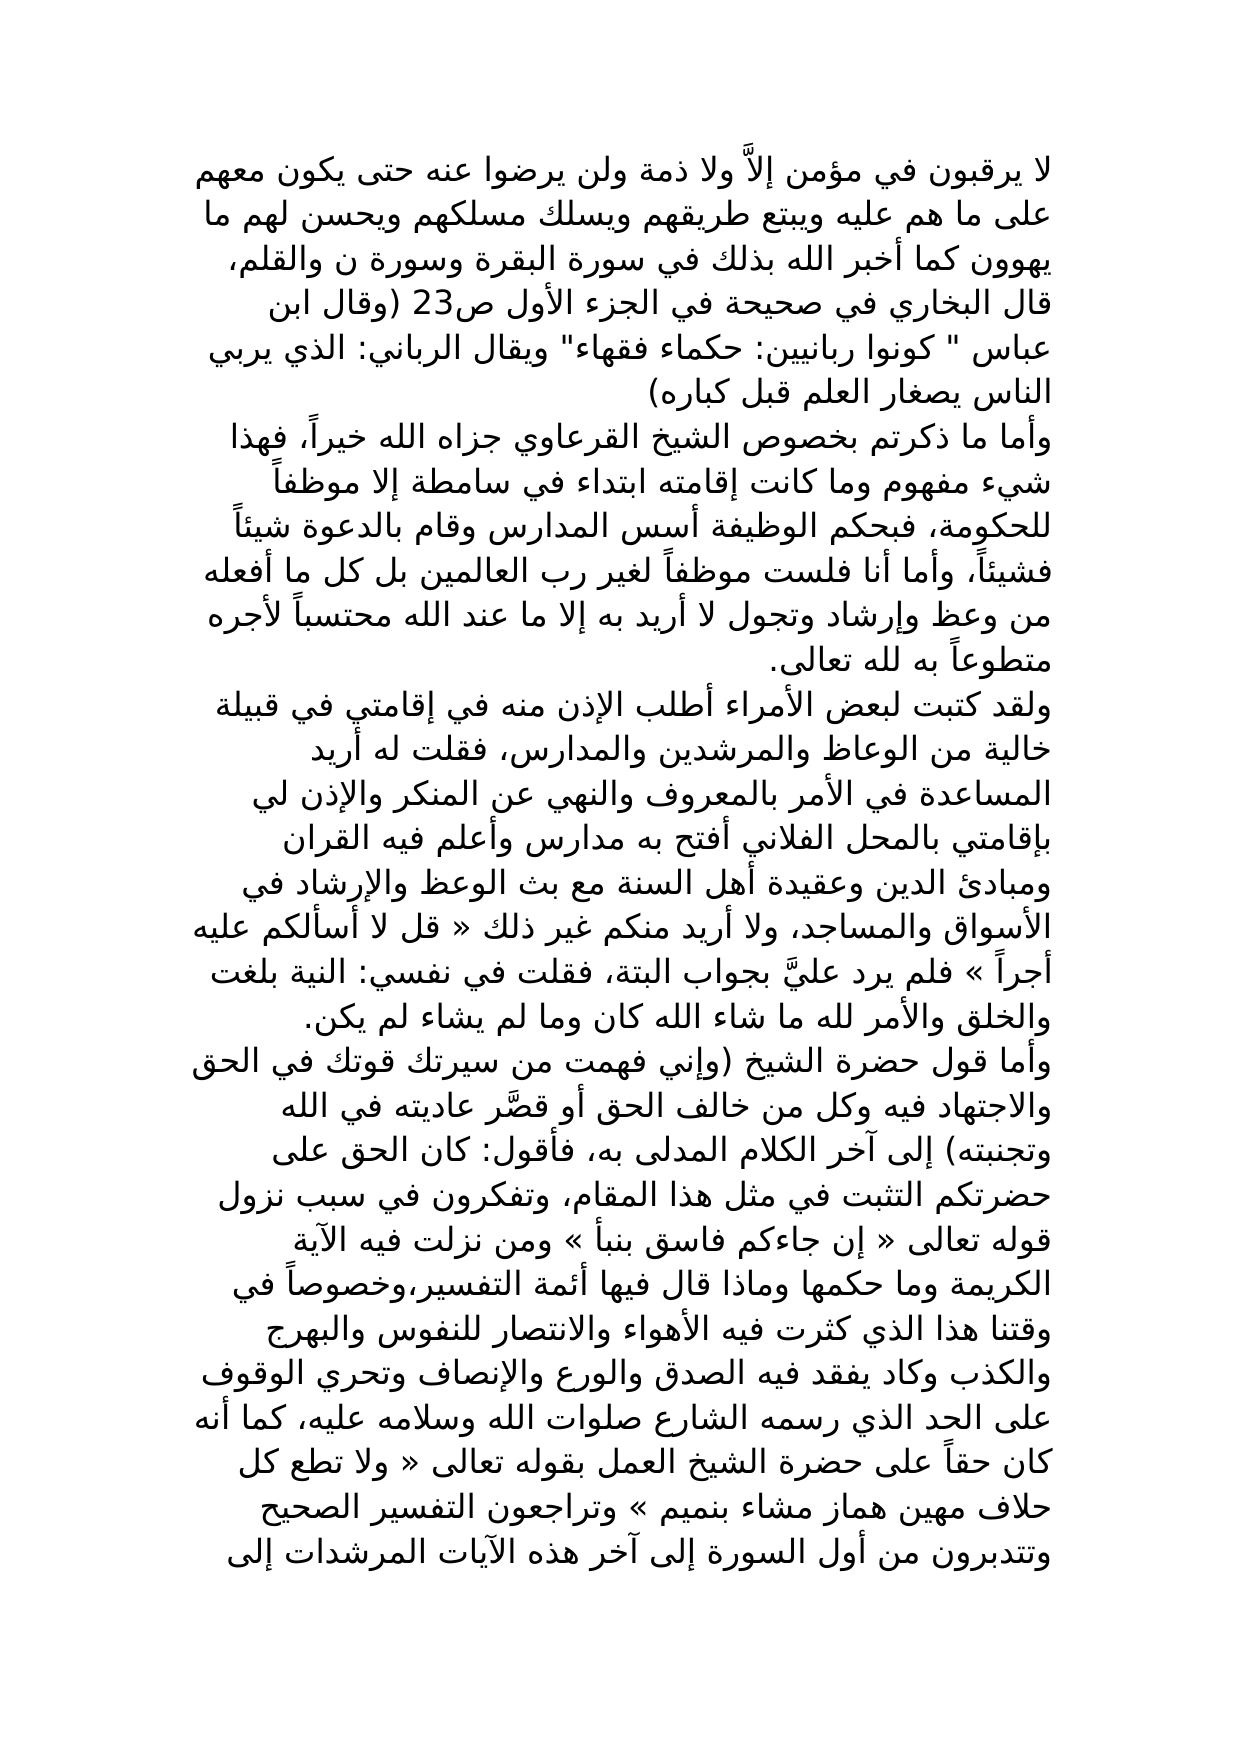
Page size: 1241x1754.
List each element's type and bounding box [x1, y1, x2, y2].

text [187, 150, 1053, 1571]
